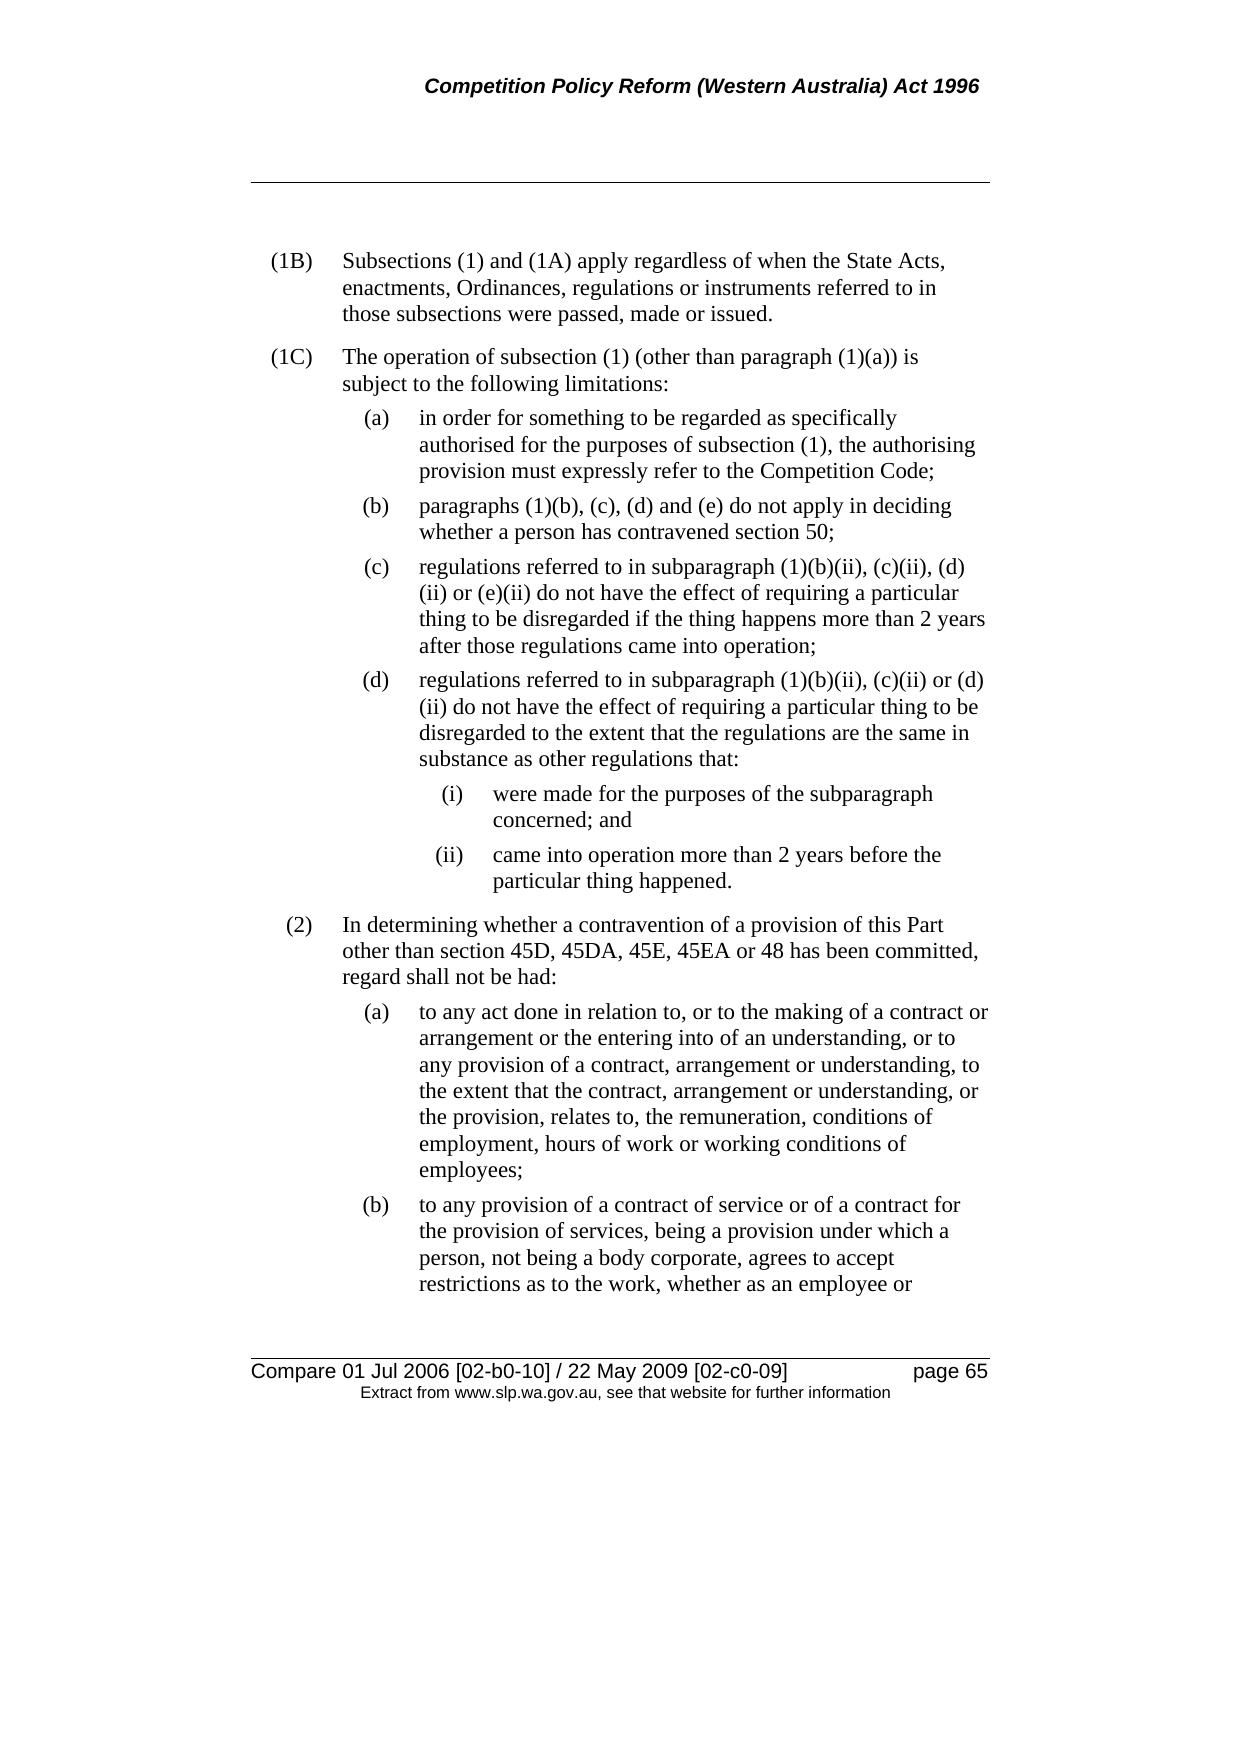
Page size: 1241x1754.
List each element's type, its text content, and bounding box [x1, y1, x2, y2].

text (b) paragraphs (1)(b), (c), (d) and (e) do not apply in deciding whether a person has contravened section 50; [251, 492, 990, 544]
text (c) regulations referred to in subparagraph (1)(b)(ii), (c)(ii), (d)(ii) or (e)(ii) do not have the effect of requiring a particular thing to be disregarded if the thing happens more than 2 years after those regulations came into operation; [251, 553, 990, 658]
text (1B) Subsections (1) and (1A) apply regardless of when the State Acts, enactments, Ordinances, regulations or instruments referred to in those subsections were passed, made or issued. [251, 247, 990, 327]
text (d) regulations referred to in subparagraph (1)(b)(ii), (c)(ii) or (d)(ii) do not have the effect of requiring a particular thing to be disregarded to the extent that the regulations are the same in substance as other regulations that: [251, 666, 990, 772]
text (1C) The operation of subsection (1) (other than paragraph (1)(a)) is subject to the following limitations: [251, 343, 990, 396]
text (ii) came into operation more than 2 years before the particular thing happened. [251, 841, 990, 894]
text (a) to any act done in relation to, or to the making of a contract or arrangement or the entering into of an understanding, or to any provision of a contract, arrangement or understanding, to the extent that the contract, arrangement or understanding, or the provision, relates to, the remuneration, conditions of employment, hours of work or working conditions of employees; [251, 998, 990, 1182]
text (a) in order for something to be regarded as specifically authorised for the purposes of subsection (1), the authorising provision must expressly refer to the Competition Code; [251, 404, 990, 483]
text (2) In determining whether a contravention of a provision of this Part other than section 45D, 45DA, 45E, 45EA or 48 has been committed, regard shall not be had: [251, 911, 990, 990]
text (i) were made for the purposes of the subparagraph concerned; and [251, 780, 990, 833]
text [251, 1191, 990, 1296]
